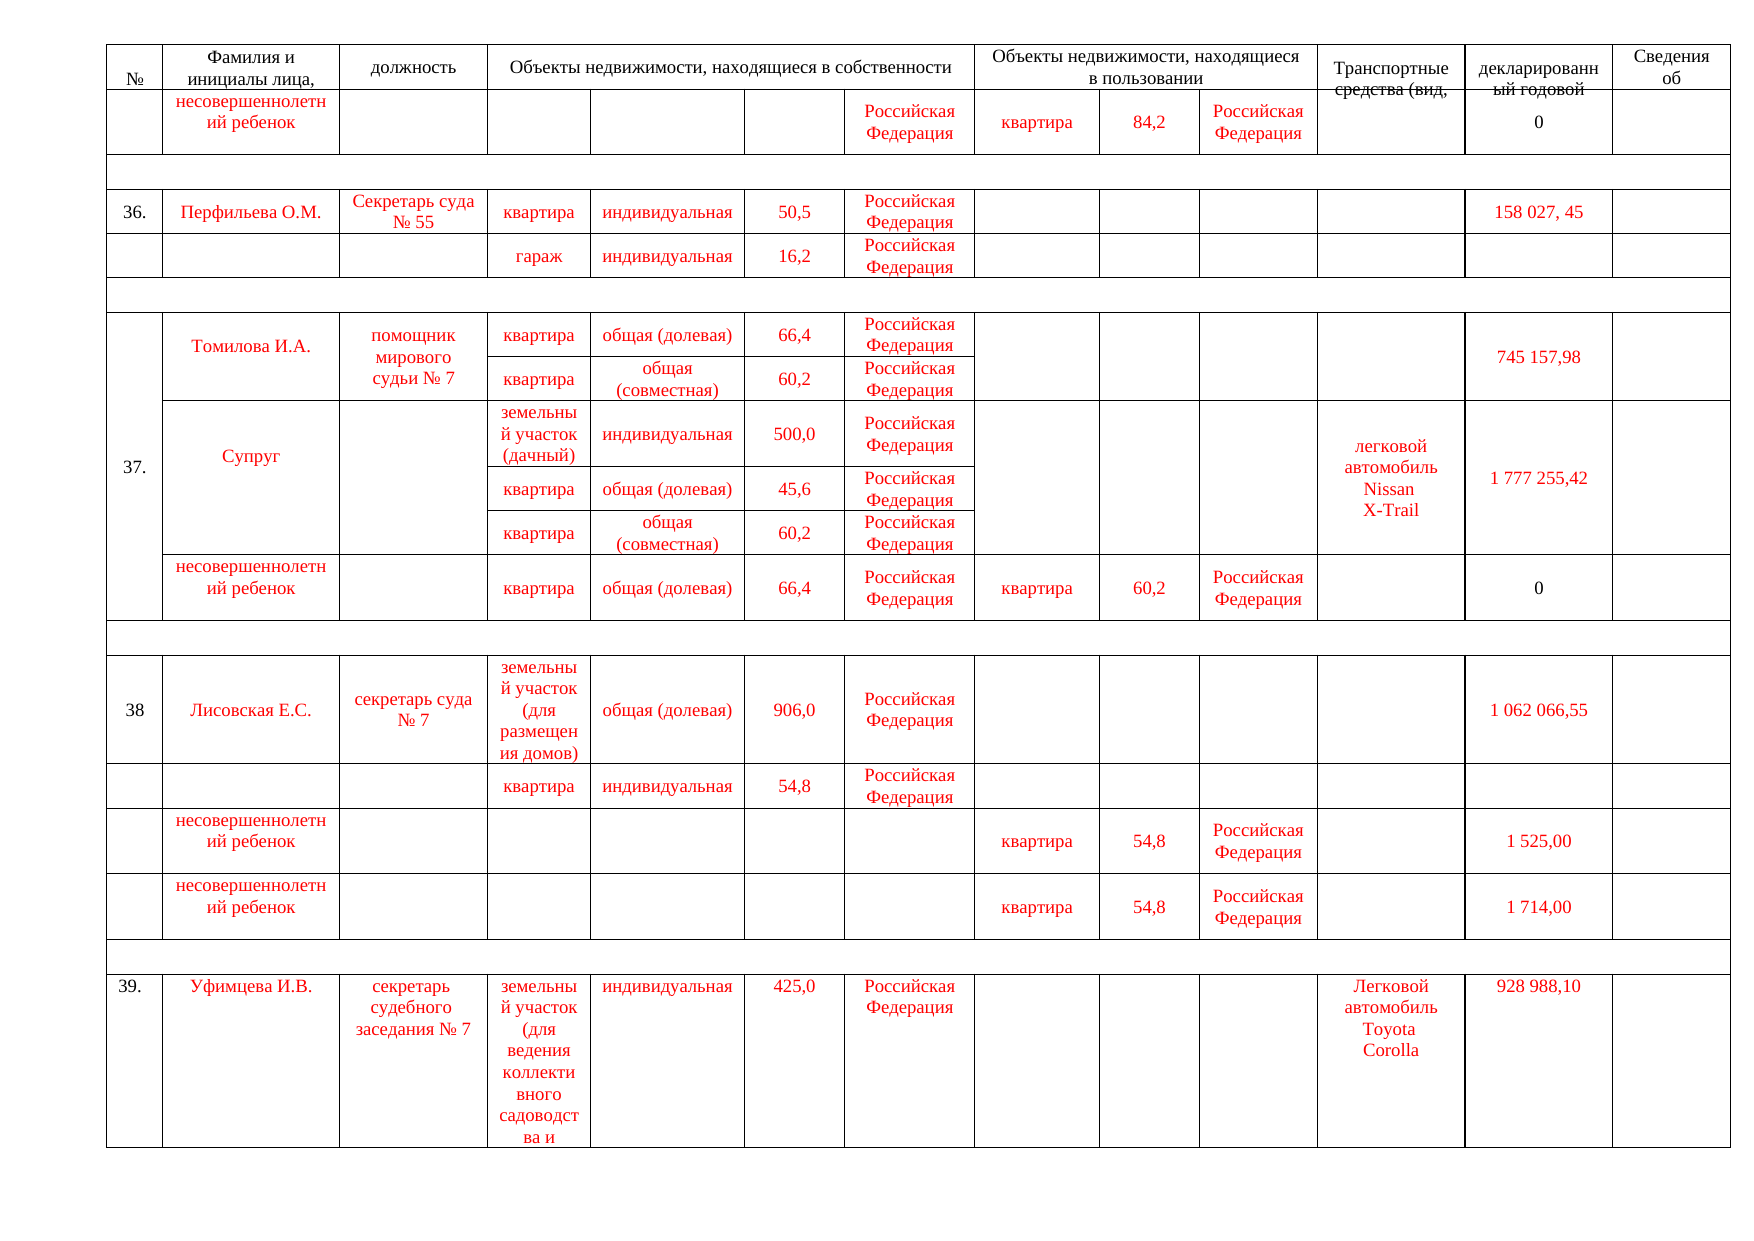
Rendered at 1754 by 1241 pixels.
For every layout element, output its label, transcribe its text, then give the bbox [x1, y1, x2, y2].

table_cell [1200, 190, 1317, 233]
table_cell [1613, 555, 1730, 620]
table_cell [340, 975, 487, 1147]
table_cell [1613, 809, 1730, 873]
table_cell гараж [488, 234, 590, 277]
table_cell Российская Федерация [845, 357, 974, 400]
table_cell [1613, 90, 1730, 154]
table_cell квартира [488, 467, 590, 510]
table_cell [107, 621, 1730, 654]
table_cell индивидуальная [591, 401, 744, 466]
table_cell земельный участок (для размещения домов) [488, 656, 590, 763]
table_cell [975, 975, 1099, 1147]
table_cell [107, 809, 162, 873]
table_cell квартира [975, 555, 1099, 620]
table_cell Российская Федерация [845, 190, 974, 233]
table_cell [107, 874, 162, 939]
table_cell [107, 764, 162, 807]
table_cell [591, 90, 744, 154]
table_cell 60,2 [745, 357, 844, 400]
table_header декларированный годовой доход (руб.) [1466, 45, 1612, 88]
table_cell [107, 155, 1730, 189]
table_cell квартира [488, 764, 590, 807]
table_cell общая (долевая) [591, 656, 744, 763]
table_cell 1 525,00 [1466, 809, 1612, 873]
table_cell [1318, 656, 1464, 763]
table_cell 745 157,98 [1466, 313, 1612, 400]
table_cell 54,8 [1100, 809, 1199, 873]
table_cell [845, 975, 974, 1147]
table_header Объекты недвижимости, находящиеся в пользовании [975, 45, 1317, 88]
table_cell 60,2 [1100, 555, 1199, 620]
table_cell 50,5 [745, 190, 844, 233]
table_cell [1466, 764, 1612, 807]
table_cell [745, 874, 844, 939]
table_cell 928 988,10 [1466, 975, 1612, 1147]
table_cell земельный участок (дачный) [488, 401, 590, 466]
table_cell [1613, 975, 1730, 1147]
table_cell 60,2 [745, 511, 844, 554]
table_cell [340, 90, 487, 154]
table_cell [107, 940, 1730, 973]
table_cell [1100, 975, 1199, 1147]
table_cell индивидуальная [591, 234, 744, 277]
table_cell легковой автомобиль Nissan X-Trail [1318, 401, 1464, 554]
table_cell [1318, 190, 1464, 233]
table_cell 0 [1466, 555, 1612, 620]
table_cell 1 777 255,42 [1466, 401, 1612, 554]
table_cell помощник мирового судьи № 7 [340, 313, 487, 400]
table_header Транспортные средства (вид, марка) [1318, 45, 1464, 88]
table_cell Российская Федерация [845, 764, 974, 807]
table_cell 84,2 [1100, 90, 1199, 154]
table_cell [340, 874, 487, 939]
table_cell несовершеннолетний ребенок [163, 555, 339, 620]
table_cell 1 714,00 [1466, 874, 1612, 939]
table_cell Российская Федерация [845, 511, 974, 554]
table_cell [1318, 234, 1464, 277]
table_cell [975, 656, 1099, 763]
table_cell [340, 809, 487, 873]
table_cell [1613, 401, 1730, 554]
table_cell несовершеннолетний ребенок [163, 874, 339, 939]
table_cell квартира [488, 357, 590, 400]
table_cell [163, 234, 339, 277]
table_cell [1613, 874, 1730, 939]
table_cell [340, 234, 487, 277]
table_cell Российская Федерация [845, 313, 974, 356]
table_cell несовершеннолетний ребенок [163, 90, 339, 154]
table_cell 425,0 [745, 975, 844, 1147]
table_cell [340, 555, 487, 620]
table_cell 36. [107, 190, 162, 233]
table_cell [107, 278, 1730, 312]
table_cell [1200, 234, 1317, 277]
table_cell [845, 809, 974, 873]
table_cell [1613, 656, 1730, 763]
table_cell Лисовская Е.С. [163, 656, 339, 763]
table_cell 45,6 [745, 467, 844, 510]
table_cell общая (совместная) [591, 511, 744, 554]
table_header Фамилия и инициалы лица, чьи сведения размещаются [163, 45, 339, 88]
table_cell [163, 764, 339, 807]
table_cell 158 027, 45 [1466, 190, 1612, 233]
table_cell [1100, 401, 1199, 554]
table_cell [1318, 764, 1464, 807]
table_cell секретарь суда № 7 [340, 656, 487, 763]
table_cell [488, 90, 590, 154]
table_cell [1200, 764, 1317, 807]
table_cell [1100, 656, 1199, 763]
table_cell несовершеннолетний ребенок [163, 809, 339, 873]
table_cell 500,0 [745, 401, 844, 466]
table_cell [845, 90, 974, 154]
table_cell индивидуальная [591, 975, 744, 1147]
table_cell Российская Федерация [1200, 555, 1317, 620]
table_cell индивидуальная [591, 764, 744, 807]
table_cell 38 [107, 656, 162, 763]
table_cell квартира [975, 874, 1099, 939]
table_cell [591, 809, 744, 873]
table_cell [745, 90, 844, 154]
table_cell Российская Федерация [1200, 809, 1317, 873]
table_cell [1613, 234, 1730, 277]
table_cell [1200, 313, 1317, 400]
table_cell [975, 764, 1099, 807]
table_cell Секретарь суда № 55 [340, 190, 487, 233]
table_cell [975, 234, 1099, 277]
table_cell Супруг [163, 401, 339, 554]
table_cell Перфильева О.М. [163, 190, 339, 233]
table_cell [488, 975, 590, 1147]
table_cell [1613, 190, 1730, 233]
table_header Объекты недвижимости, находящиеся в собственности [488, 45, 974, 88]
table_cell [1613, 313, 1730, 400]
table_cell [845, 874, 974, 939]
table_cell Российская Федерация [845, 467, 974, 510]
table_cell 66,4 [745, 313, 844, 356]
table_cell квартира [975, 90, 1099, 154]
table_cell 1 062 066,55 [1466, 656, 1612, 763]
table_cell Российская Федерация [845, 555, 974, 620]
table_cell [975, 313, 1099, 400]
table_cell [488, 809, 590, 873]
table_cell Уфимцева И.В. [163, 975, 339, 1147]
table_cell Российская Федерация [845, 656, 974, 763]
table_cell [1100, 764, 1199, 807]
table_cell [1318, 313, 1464, 400]
table_cell [975, 190, 1099, 233]
table_cell индивидуальная [591, 190, 744, 233]
table_cell 39. [107, 975, 162, 1147]
table_header должность [340, 45, 487, 88]
table_cell Российская Федерация [845, 234, 974, 277]
table_cell [1466, 234, 1612, 277]
table_cell [745, 809, 844, 873]
table_cell [1200, 401, 1317, 554]
table_cell [1200, 656, 1317, 763]
table_cell квартира [975, 809, 1099, 873]
table_cell общая (долевая) [591, 555, 744, 620]
table_cell 37. [107, 313, 162, 620]
table_cell общая (совместная) [591, 357, 744, 400]
table_cell квартира [488, 313, 590, 356]
table_cell 16,2 [745, 234, 844, 277]
table_cell [488, 874, 590, 939]
table_cell Российская Федерация [1200, 90, 1317, 154]
table_cell [1318, 90, 1464, 154]
table_cell [1318, 809, 1464, 873]
table_cell [340, 764, 487, 807]
table_cell общая (долевая) [591, 313, 744, 356]
table_cell квартира [488, 190, 590, 233]
table_cell [340, 401, 487, 554]
table_cell квартира [488, 555, 590, 620]
table_cell [975, 401, 1099, 554]
table_cell 0 [1466, 90, 1612, 154]
table_cell 66,4 [745, 555, 844, 620]
table_cell общая (долевая) [591, 467, 744, 510]
table_cell квартира [488, 511, 590, 554]
table_cell [107, 234, 162, 277]
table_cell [1318, 975, 1464, 1147]
table_header № п/п [107, 45, 162, 88]
table_cell [1318, 555, 1464, 620]
table_cell 906,0 [745, 656, 844, 763]
table_cell [591, 874, 744, 939]
table_cell 54,8 [745, 764, 844, 807]
table_cell 54,8 [1100, 874, 1199, 939]
table_cell [1318, 874, 1464, 939]
table_cell Томилова И.А. [163, 313, 339, 400]
table_cell [1100, 190, 1199, 233]
table_cell Российская Федерация [1200, 874, 1317, 939]
table_cell [1200, 975, 1317, 1147]
table_cell Российская Федерация [845, 401, 974, 466]
table_cell [1613, 764, 1730, 807]
table_cell [1100, 313, 1199, 400]
table_cell [1100, 234, 1199, 277]
